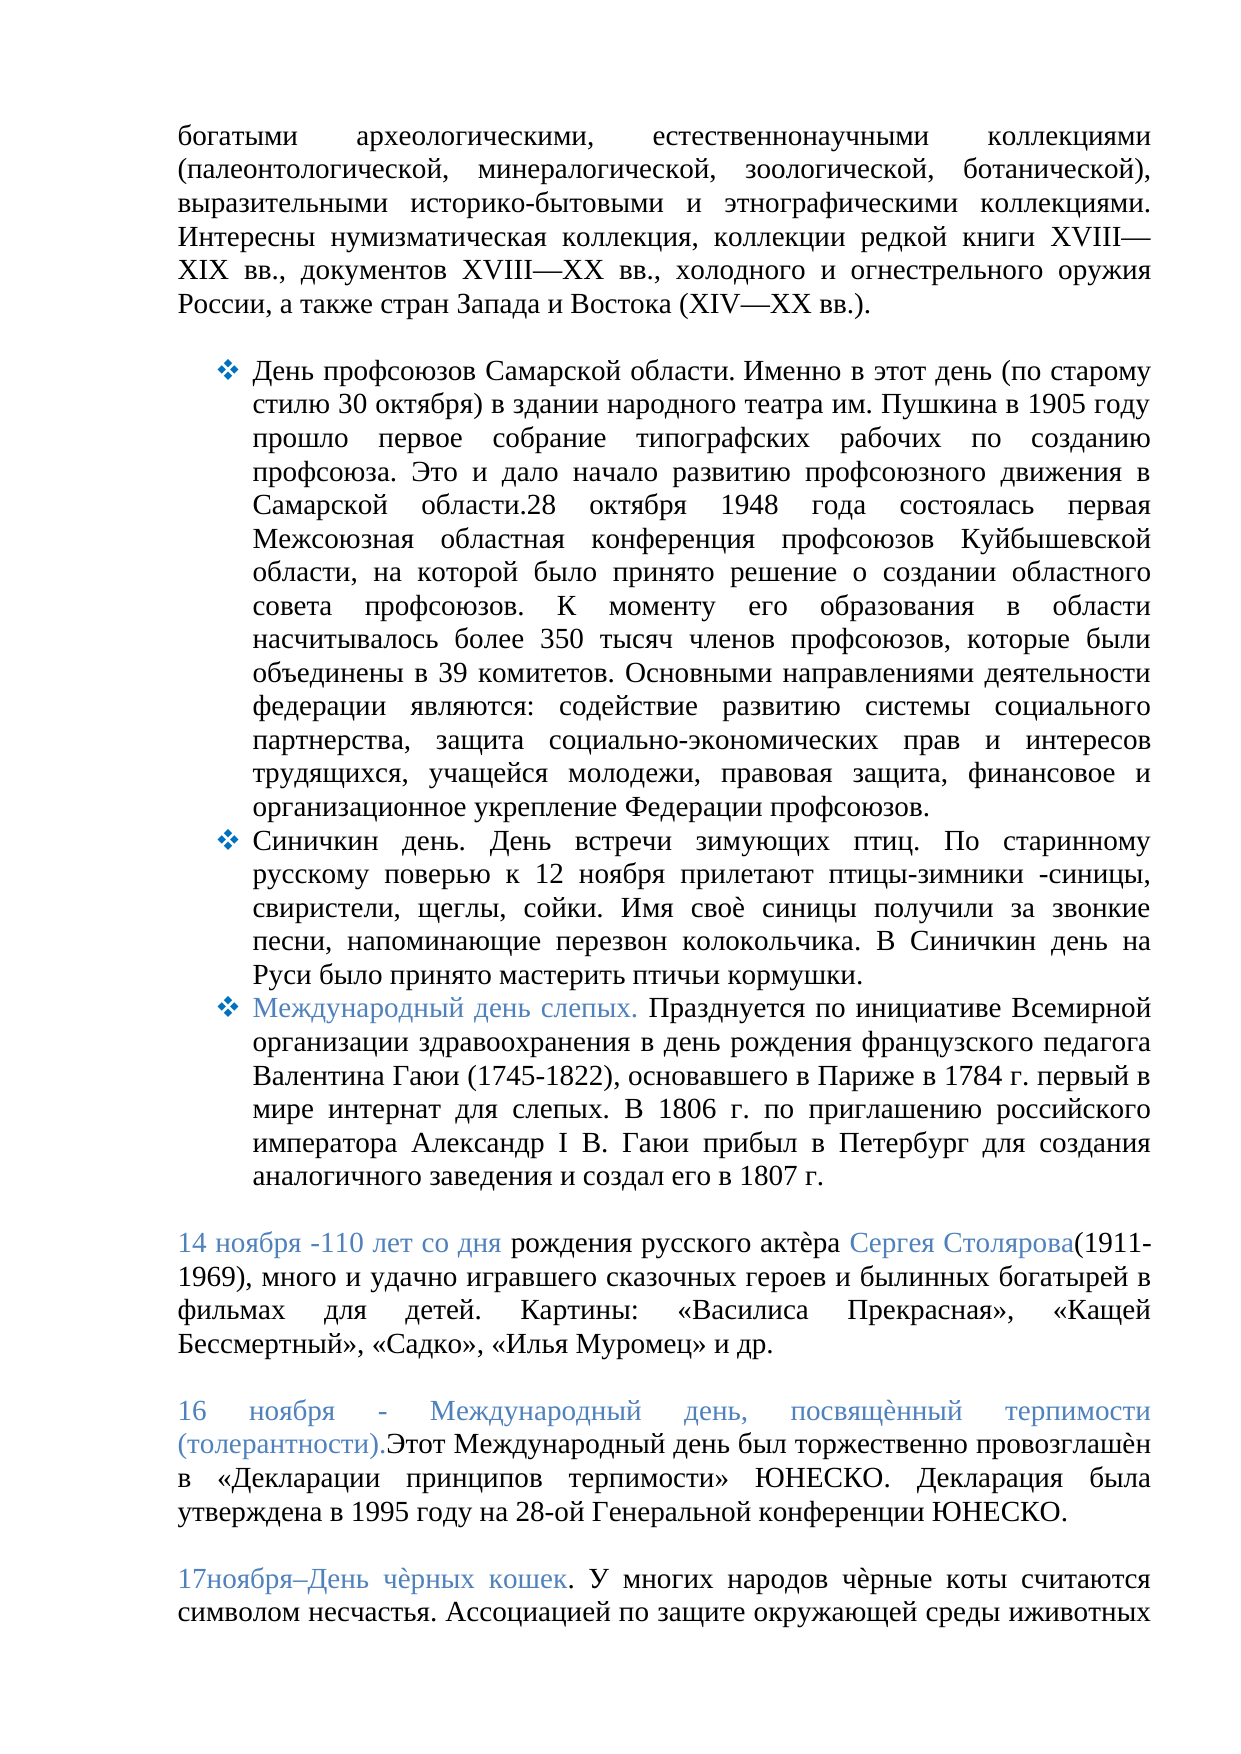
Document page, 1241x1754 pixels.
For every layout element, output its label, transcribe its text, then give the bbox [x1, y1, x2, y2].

list Синичкин день. День встречи зимующих птиц. По старинному русскому поверью к 12 ноября прилетают птицы-зимники -синицы, свиристели, щеглы, сойки. Имя своѐ синицы получили за звонкие песни, напоминающие перезвон колокольчика. В Синичкин день на Руси было принято мастерить птичьи кормушки. [215, 823, 1152, 990]
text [177, 1561, 1152, 1628]
text 14 ноября -110 лет со дня рождения русского актѐра Сергея Столярова(1911-1969), много и удачно игравшего сказочных героев и былинных богатырей в фильмах для детей. Картины: «Василиса Прекрасная», «Кащей Бессмертный», «Садко», «Илья Муромец» и др. [177, 1225, 1152, 1359]
list День профсоюзов Самарской области. Именно в этот день (по старому стилю 30 октября) в здании народного театра им. Пушкина в 1905 году прошло первое собрание типографских рабочих по созданию профсоюза. Это и дало начало развитию профсоюзного движения в Самарской области.28 октября 1948 года состоялась первая Межсоюзная областная конференция профсоюзов Куйбышевской области, на которой было принято решение о создании областного совета профсоюзов. К моменту его образования в области насчитывалось более 350 тысяч членов профсоюзов, которые были объединены в 39 комитетов. Основными направлениями деятельности федерации являются: содействие развитию системы социального партнерства, защита социально-экономических прав и интересов трудящихся, учащейся молодежи, правовая защита, финансовое и организационное укрепление Федерации профсоюзов. [215, 353, 1152, 823]
list Международный день слепых. Празднуется по инициативе Всемирной организации здравоохранения в день рождения французского педагога Валентина Гаюи (1745-1822), основавшего в Париже в 1784 г. первый в мире интернат для слепых. В 1806 г. по приглашению российского императора Александр I В. Гаюи прибыл в Петербург для создания аналогичного заведения и создал его в 1807 г. [215, 990, 1152, 1192]
text 16 ноября - Международный день, посвящѐнный терпимости (толерантности).Этот Международный день был торжественно провозглашѐн в «Декларации принципов терпимости» ЮНЕСКО. Декларация была утверждена в 1995 году на 28-ой Генеральной конференции ЮНЕСКО. [177, 1393, 1152, 1527]
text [177, 118, 1152, 319]
